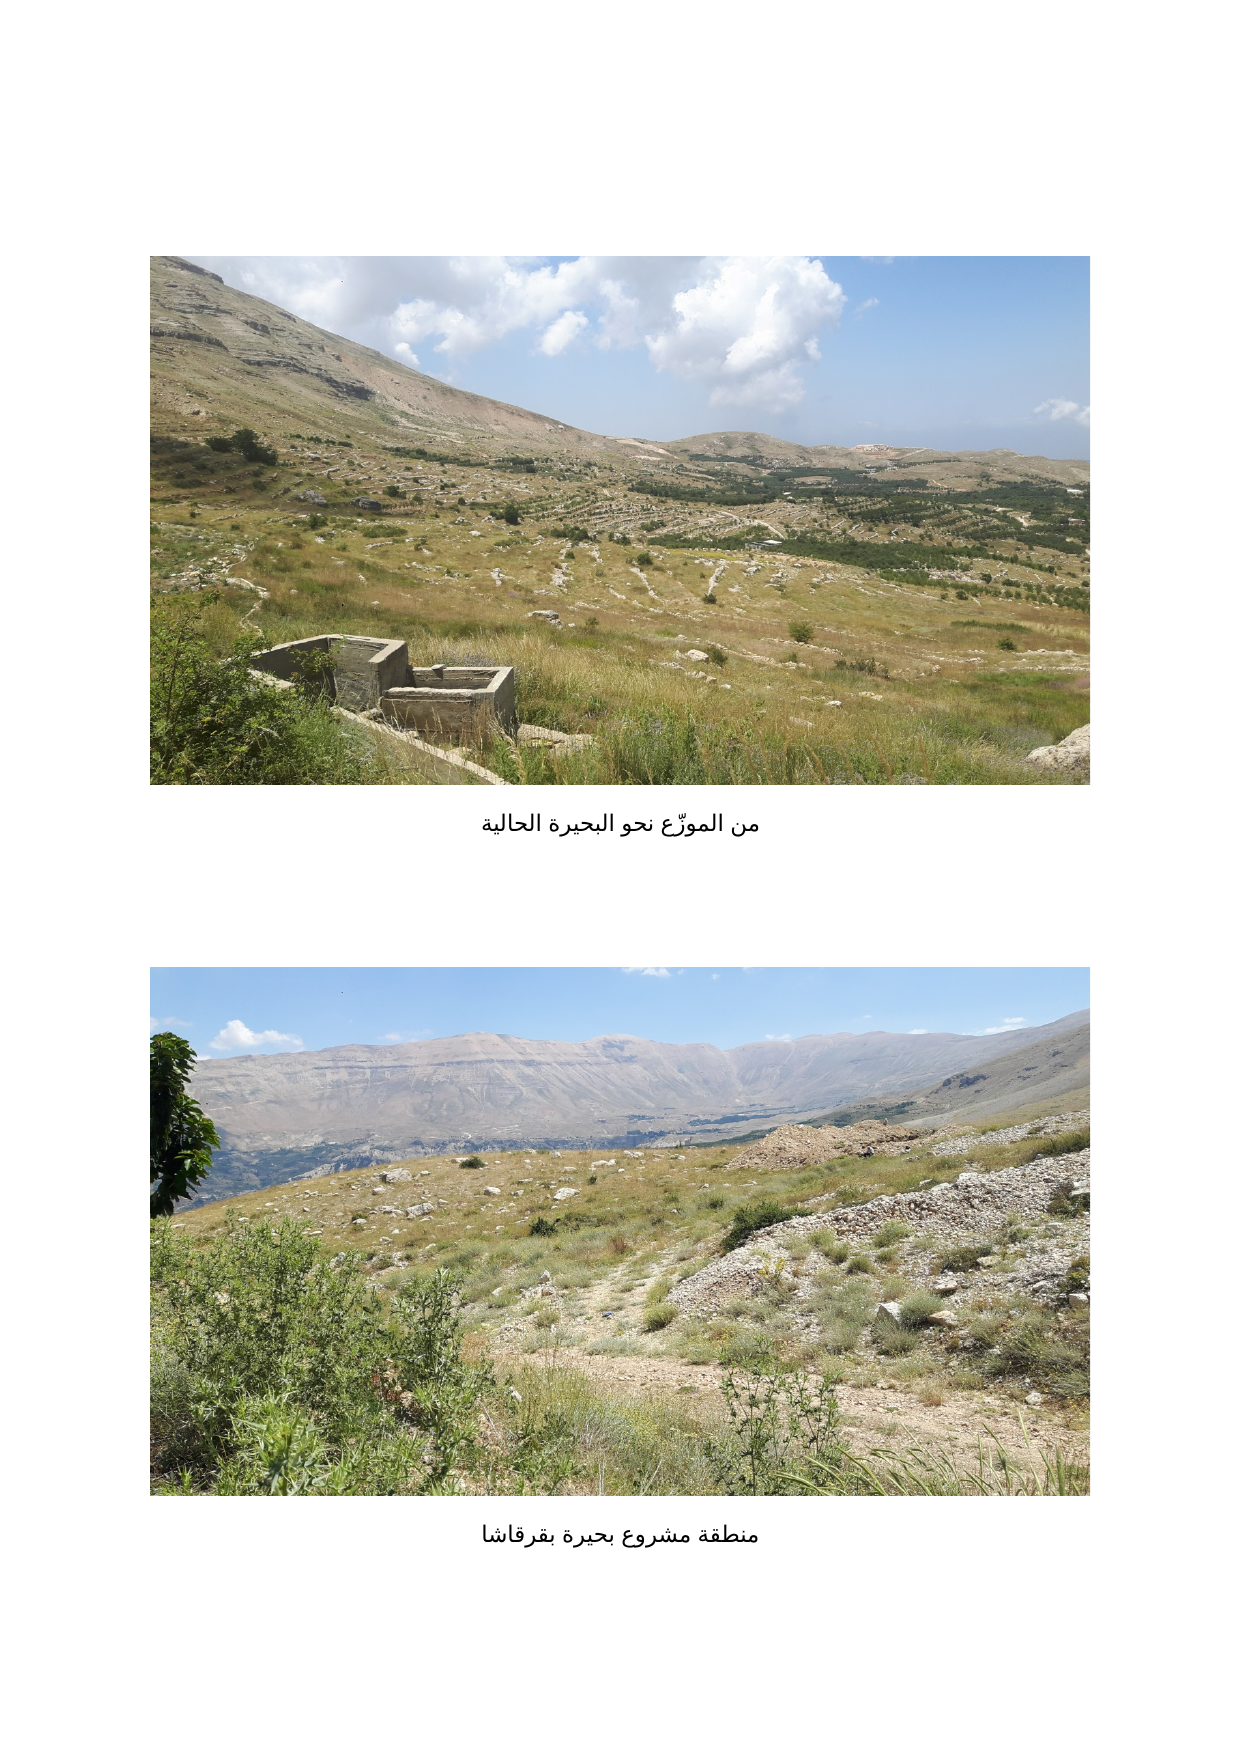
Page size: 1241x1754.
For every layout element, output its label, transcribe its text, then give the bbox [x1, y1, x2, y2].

text منطقة مشروع بحيرة بقرقاشا [150, 1521, 1090, 1547]
picture [150, 256, 1091, 785]
picture [150, 967, 1091, 1496]
text من الموزّع نحو البحيرة الحالية [150, 810, 1090, 836]
